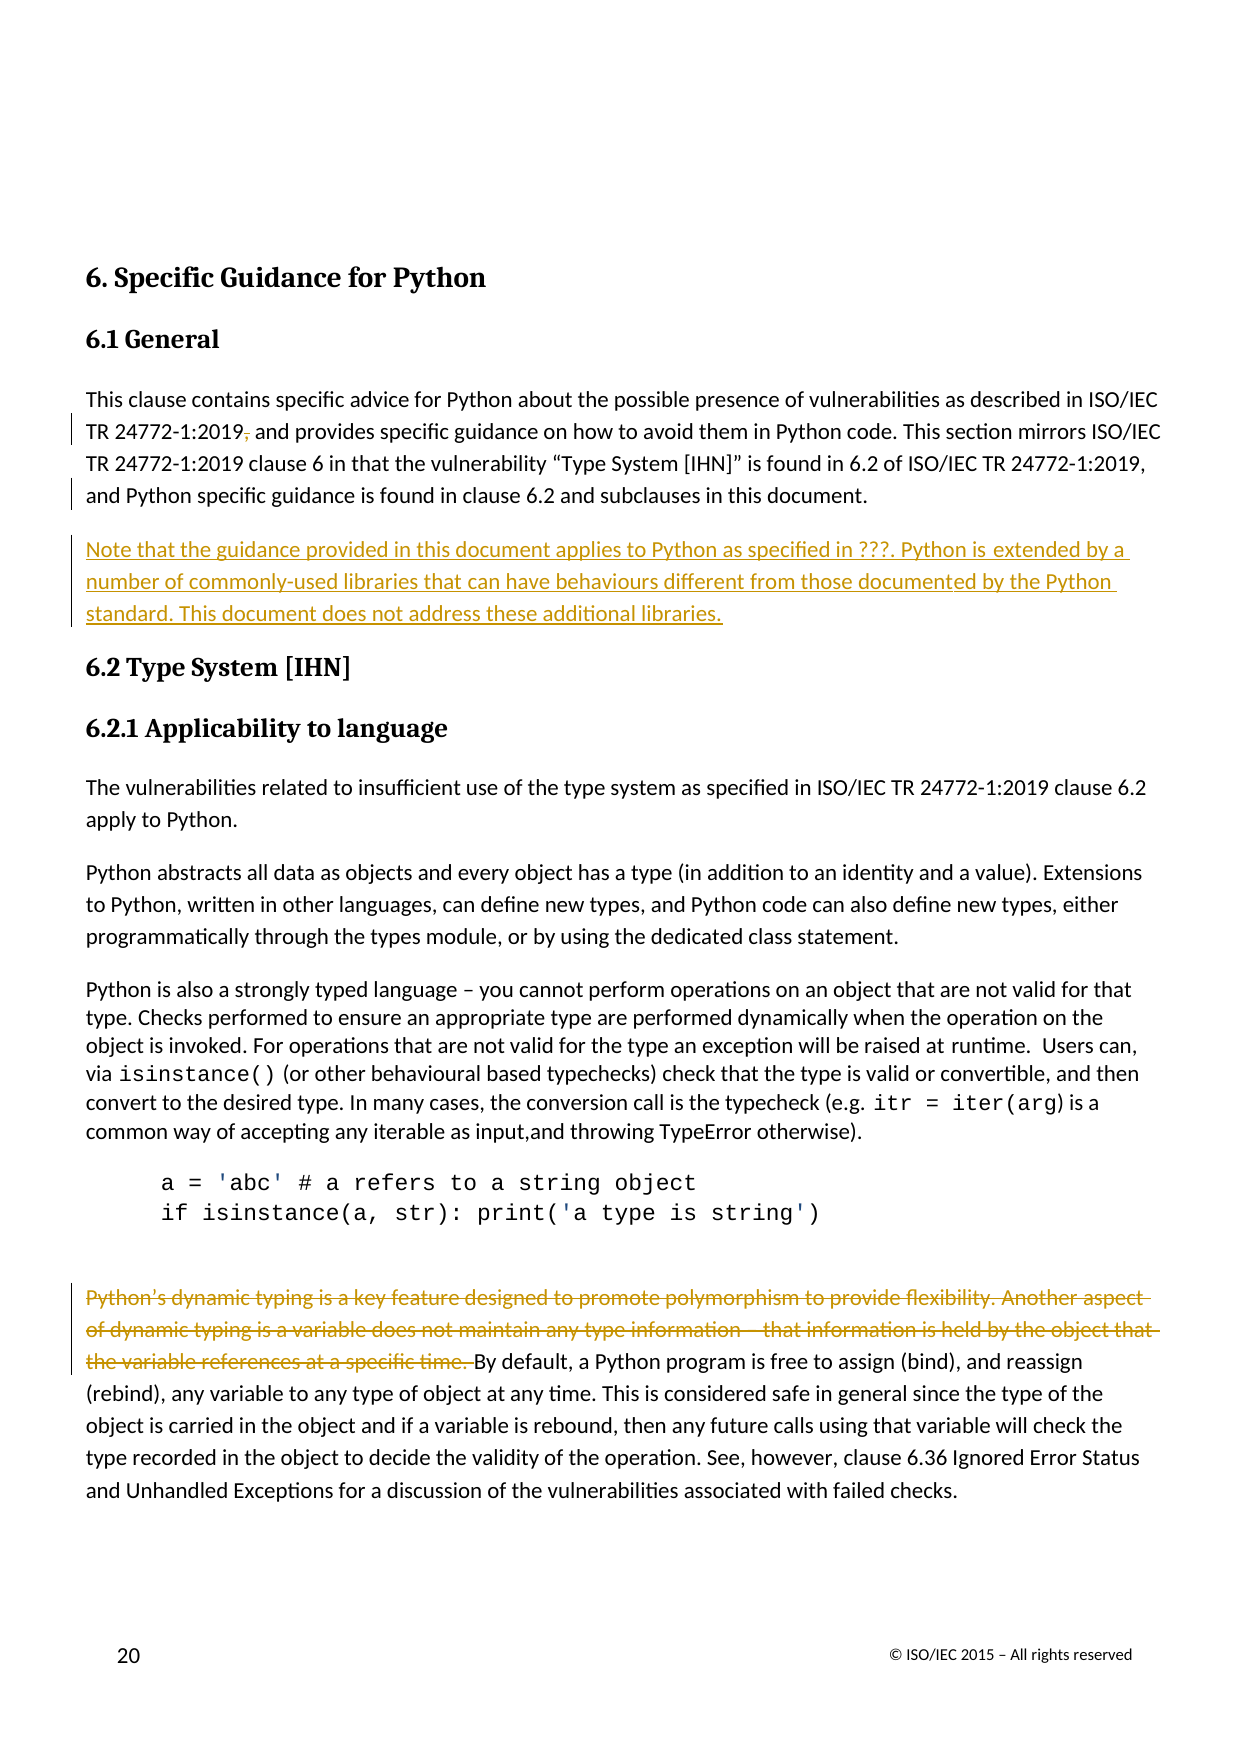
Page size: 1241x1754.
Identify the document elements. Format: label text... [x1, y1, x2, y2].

text a = 'abc' # a refers to a string object [86, 1172, 1164, 1198]
subtitle 6. Specific Guidance for Python [86, 261, 1164, 294]
text By default, a Python program is free to assign (bind), and reassign (rebind), any variable to any type of object at any time. This is considered safe in general since the type of the object is carried in the object and if a variable is rebound, then any future calls using that variable will check the type recorded in the object to decide the validity of the operation. See, however, clause 6.36 Ignored Error Status and Unhandled Exceptions for a discussion of the vulnerabilities associated with failed checks. [86, 1283, 1164, 1504]
text The vulnerabilities related to insufficient use of the type system as specified in ISO/IEC TR 24772-1:2019 clause 6.2 apply to Python. [86, 773, 1164, 833]
text This clause contains specific advice for Python about the possible presence of vulnerabilities as described in ISO/IEC TR 24772-1:2019 and provides specific guidance on how to avoid them in Python code. This section mirrors ISO/IEC TR 24772-1:2019 clause 6 in that the vulnerability “Type System [IHN]” is found in 6.2 of ISO/IEC TR 24772-1:2019, and Python specific guidance is found in clause 6.2 and subclauses in this document. [86, 385, 1164, 510]
subtitle 6.2.1 Applicability to language [86, 713, 1164, 744]
subtitle 6.2 Type System [IHN] [86, 652, 1164, 683]
text Python abstracts all data as objects and every object has a type (in addition to an identity and a value). Extensions to Python, written in other languages, can define new types, and Python code can also define new types, either programmatically through the types module, or by using the dedicated class statement. [86, 858, 1164, 951]
text if isinstance(a, str): print('a type is string') [86, 1201, 1164, 1227]
text Python is also a strongly typed language – you cannot perform operations on an object that are not valid for that type. Checks performed to ensure an appropriate type are performed dynamically when the operation on the object is invoked. For operations that are not valid for the type an exception will be raised at runtime. Users can, via isinstance() (or other behavioural based typechecks) check that the type is valid or convertible, and then convert to the desired type. In many cases, the conversion call is the typecheck (e.g. itr = iter(arg) is a common way of accepting any iterable as input,and throwing TypeError otherwise). [86, 976, 1164, 1145]
subtitle 6.1 General [86, 324, 1164, 356]
